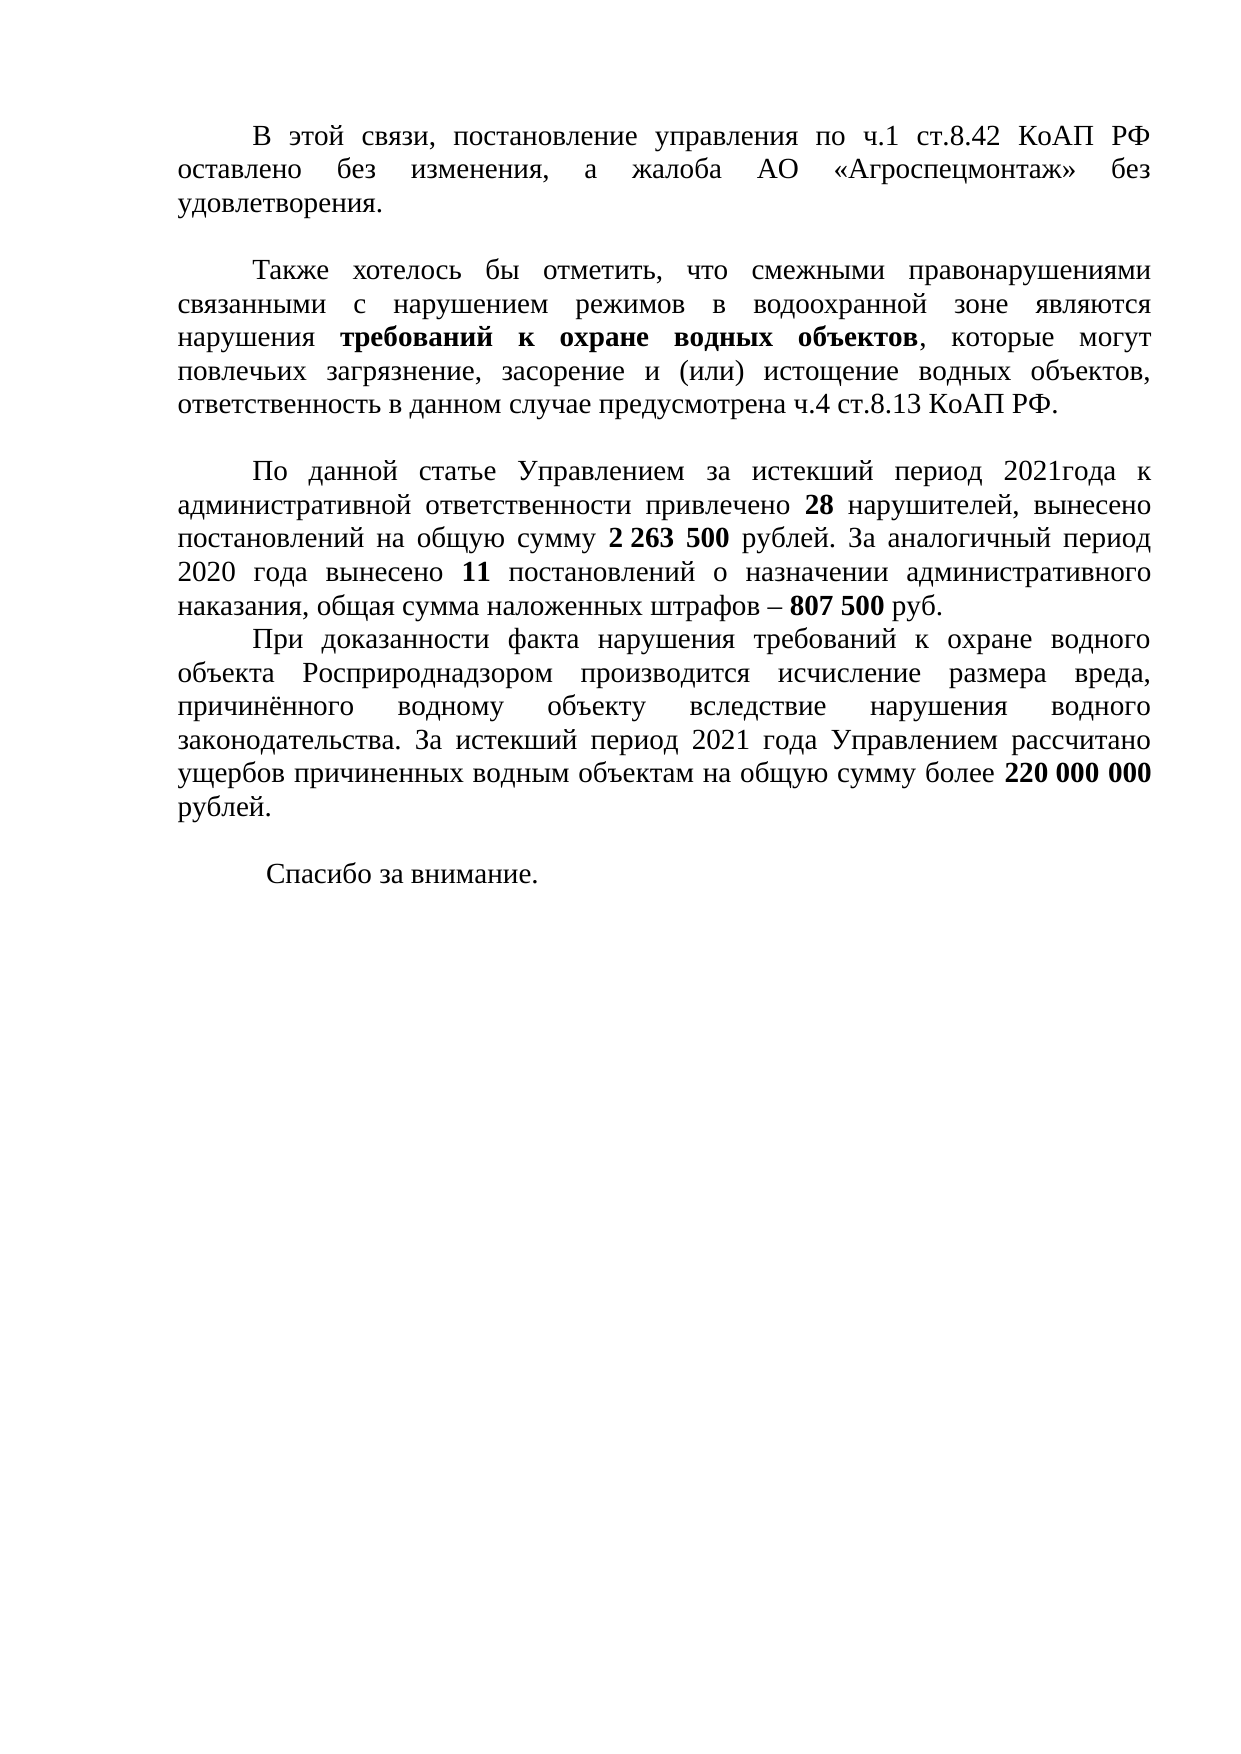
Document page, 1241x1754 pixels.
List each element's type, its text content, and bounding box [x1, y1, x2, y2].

text Спасибо за внимание. [177, 856, 1147, 889]
text В этой связи, постановление управления по ч.1 ст.8.42 КоАП РФ оставлено без изменения, а жалоба АО «Агроспецмонтаж» без удовлетворения. [177, 118, 1152, 219]
text Также хотелось бы отметить, что смежными правонарушениями связанными с нарушением режимов в водоохранной зоне являются нарушения требований к охране водных объектов, которые могут повлечьих загрязнение, засорение и (или) истощение водных объектов, ответственность в данном случае предусмотрена ч.4 ст.8.13 КоАП РФ. [177, 252, 1152, 420]
text При доказанности факта нарушения требований к охране водного объекта Росприроднадзором производится исчисление размера вреда, причинённого водному объекту вследствие нарушения водного законодательства. За истекший период 2021 года Управлением рассчитано ущербов причиненных водным объектам на общую сумму более 220 000 000 рублей. [177, 621, 1152, 822]
text По данной статье Управлением за истекший период 2021года к административной ответственности привлечено 28 нарушителей, вынесено постановлений на общую сумму 2 263 500 рублей. За аналогичный период 2020 года вынесено 11 постановлений о назначении административного наказания, общая сумма наложенных штрафов – 807 500 руб. [177, 453, 1152, 621]
